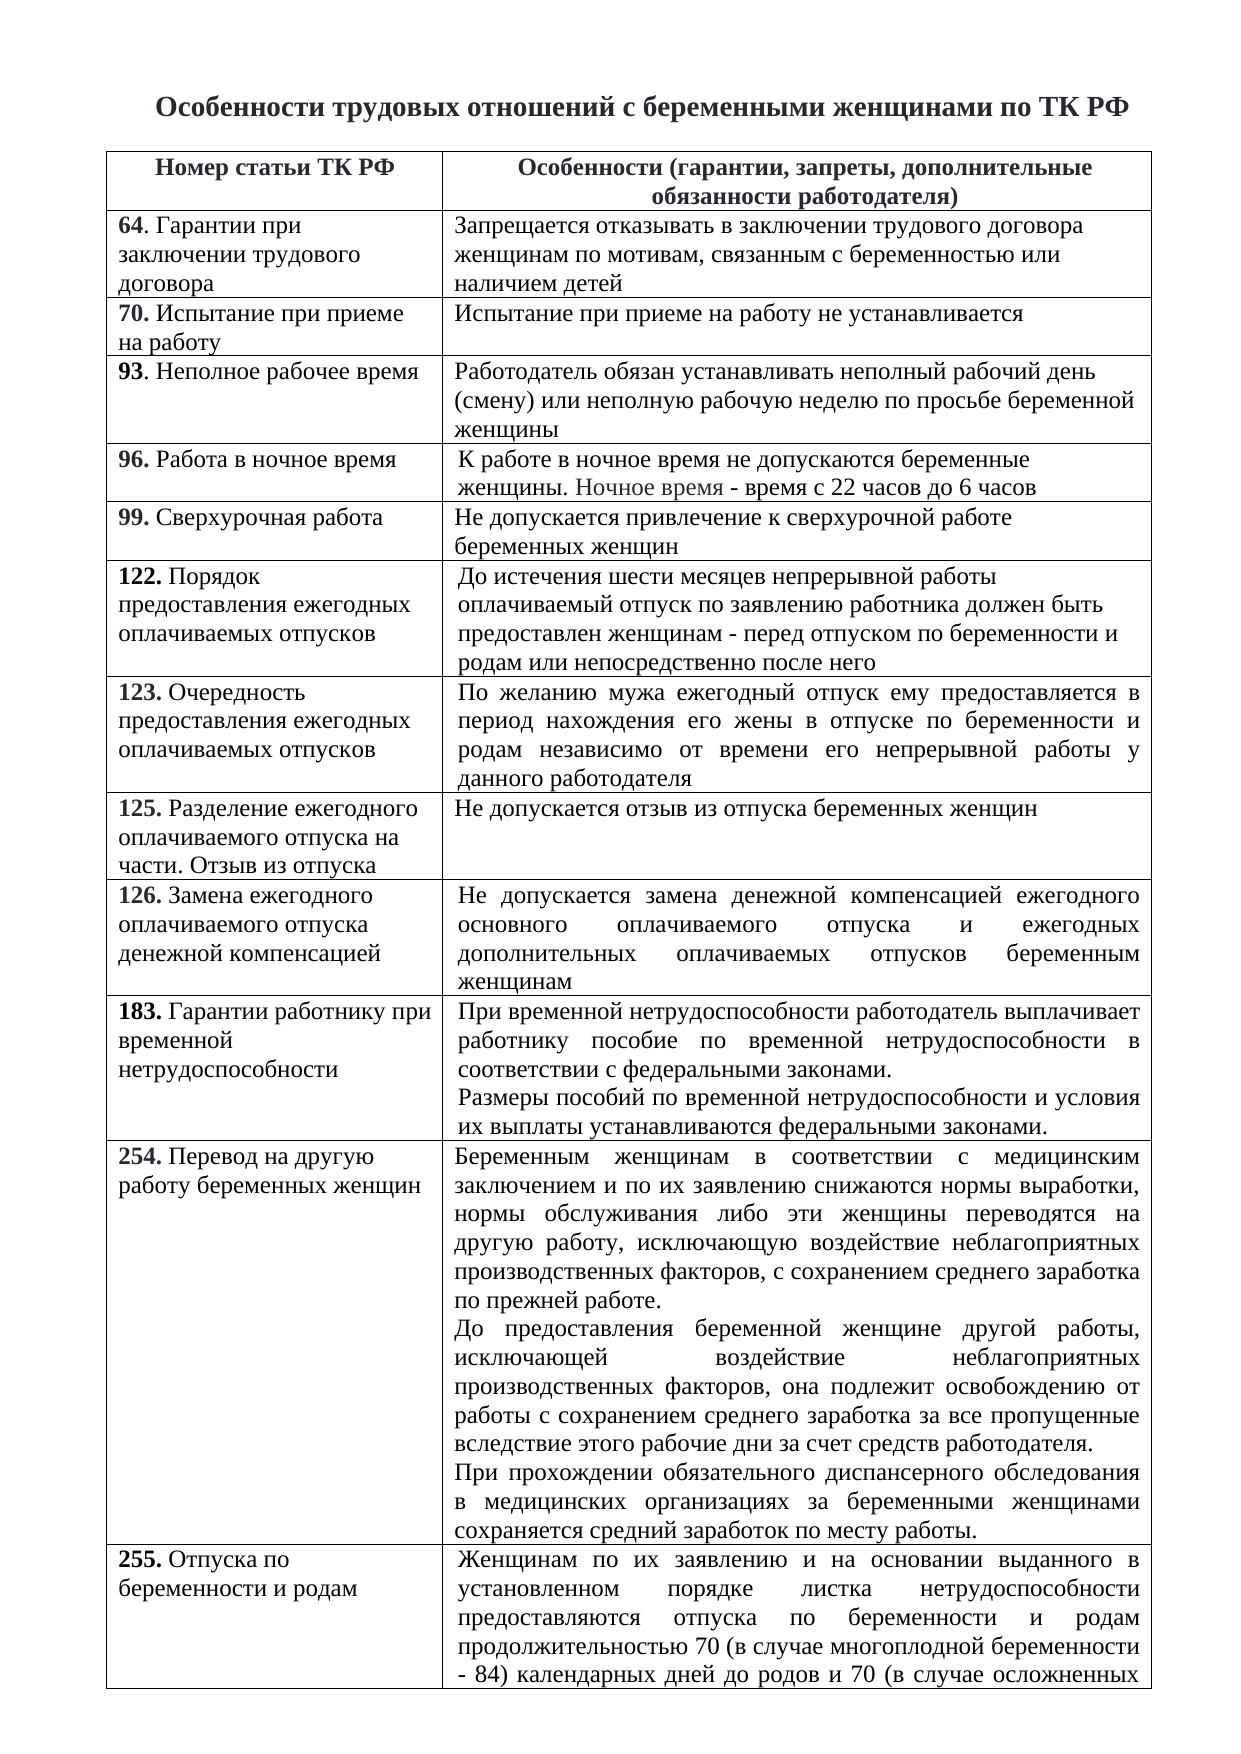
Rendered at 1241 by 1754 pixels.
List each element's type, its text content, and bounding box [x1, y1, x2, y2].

table_cell 96. Работа в ночное время [107, 444, 442, 501]
table_cell Запрещается отказывать в заключении трудового договора женщинам по мотивам, связанным с беременностью или наличием детей [443, 211, 1151, 297]
table_cell К работе в ночное время не допускаются беременные женщины. Ночное время - время с 22 часов до 6 часов [443, 444, 1151, 501]
table_cell Не допускается отзыв из отпуска беременных женщин [443, 793, 1151, 879]
table_cell При временной нетрудоспособности работодатель выплачивает работнику пособие по временной нетрудоспособности в соответствии с федеральными законами. Размеры пособий по временной нетрудоспособности и условия их выплаты устанавливаются федеральными законами. [443, 996, 1151, 1140]
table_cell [443, 1545, 1151, 1688]
table_cell 70. Испытание при приеме на работу [107, 298, 442, 355]
table_cell 93. Неполное рабочее время [107, 356, 442, 443]
table_cell 183. Гарантии работнику при временной нетрудоспособности [107, 996, 442, 1140]
table_cell 254. Перевод на другую работу беременных женщин [107, 1141, 442, 1543]
table_cell По желанию мужа ежегодный отпуск ему предоставляется в период нахождения его жены в отпуске по беременности и родам независимо от времени его непрерывной работы у данного работодателя [443, 677, 1151, 792]
table_cell Испытание при приеме на работу не устанавливается [443, 298, 1151, 355]
table_header Особенности (гарантии, запреты, дополнительные обязанности работодателя) [443, 152, 1151, 209]
table_cell 99. Сверхурочная работа [107, 502, 442, 560]
table_cell 123. Очередность предоставления ежегодных оплачиваемых отпусков [107, 677, 442, 792]
table_cell 64. Гарантии при заключении трудового договора [107, 211, 442, 297]
table_cell До истечения шести месяцев непрерывной работы оплачиваемый отпуск по заявлению работника должен быть предоставлен женщинам - перед отпуском по беременности и родам или непосредственно после него [443, 561, 1151, 676]
text Особенности трудовых отношений с беременными женщинами по ТК РФ [118, 89, 1167, 122]
table_cell Работодатель обязан устанавливать неполный рабочий день (смену) или неполную рабочую неделю по просьбе беременной женщины [443, 356, 1151, 443]
table_cell 126. Замена ежегодного оплачиваемого отпуска денежной компенсацией [107, 880, 442, 995]
table_cell 122. Порядок предоставления ежегодных оплачиваемых отпусков [107, 561, 442, 676]
table_cell Беременным женщинам в соответствии с медицинским заключением и по их заявлению снижаются нормы выработки, нормы обслуживания либо эти женщины переводятся на другую работу, исключающую воздействие неблагоприятных производственных факторов, с сохранением среднего заработка по прежней работе. До предоставления беременной женщине другой работы, исключающей воздействие неблагоприятных производственных факторов, она подлежит освобождению от работы с сохранением среднего заработка за все пропущенные вследствие этого рабочие дни за счет средств работодателя. При прохождении обязательного диспансерного обследования в медицинских организациях за беременными женщинами сохраняется средний заработок по месту работы. [443, 1141, 1151, 1543]
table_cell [107, 1545, 442, 1688]
table_cell 125. Разделение ежегодного оплачиваемого отпуска на части. Отзыв из отпуска [107, 793, 442, 879]
table_header Номер статьи ТК РФ [107, 152, 442, 209]
table_cell Не допускается замена денежной компенсацией ежегодного основного оплачиваемого отпуска и ежегодных дополнительных оплачиваемых отпусков беременным женщинам [443, 880, 1151, 995]
table_cell Не допускается привлечение к сверхурочной работе беременных женщин [443, 502, 1151, 560]
